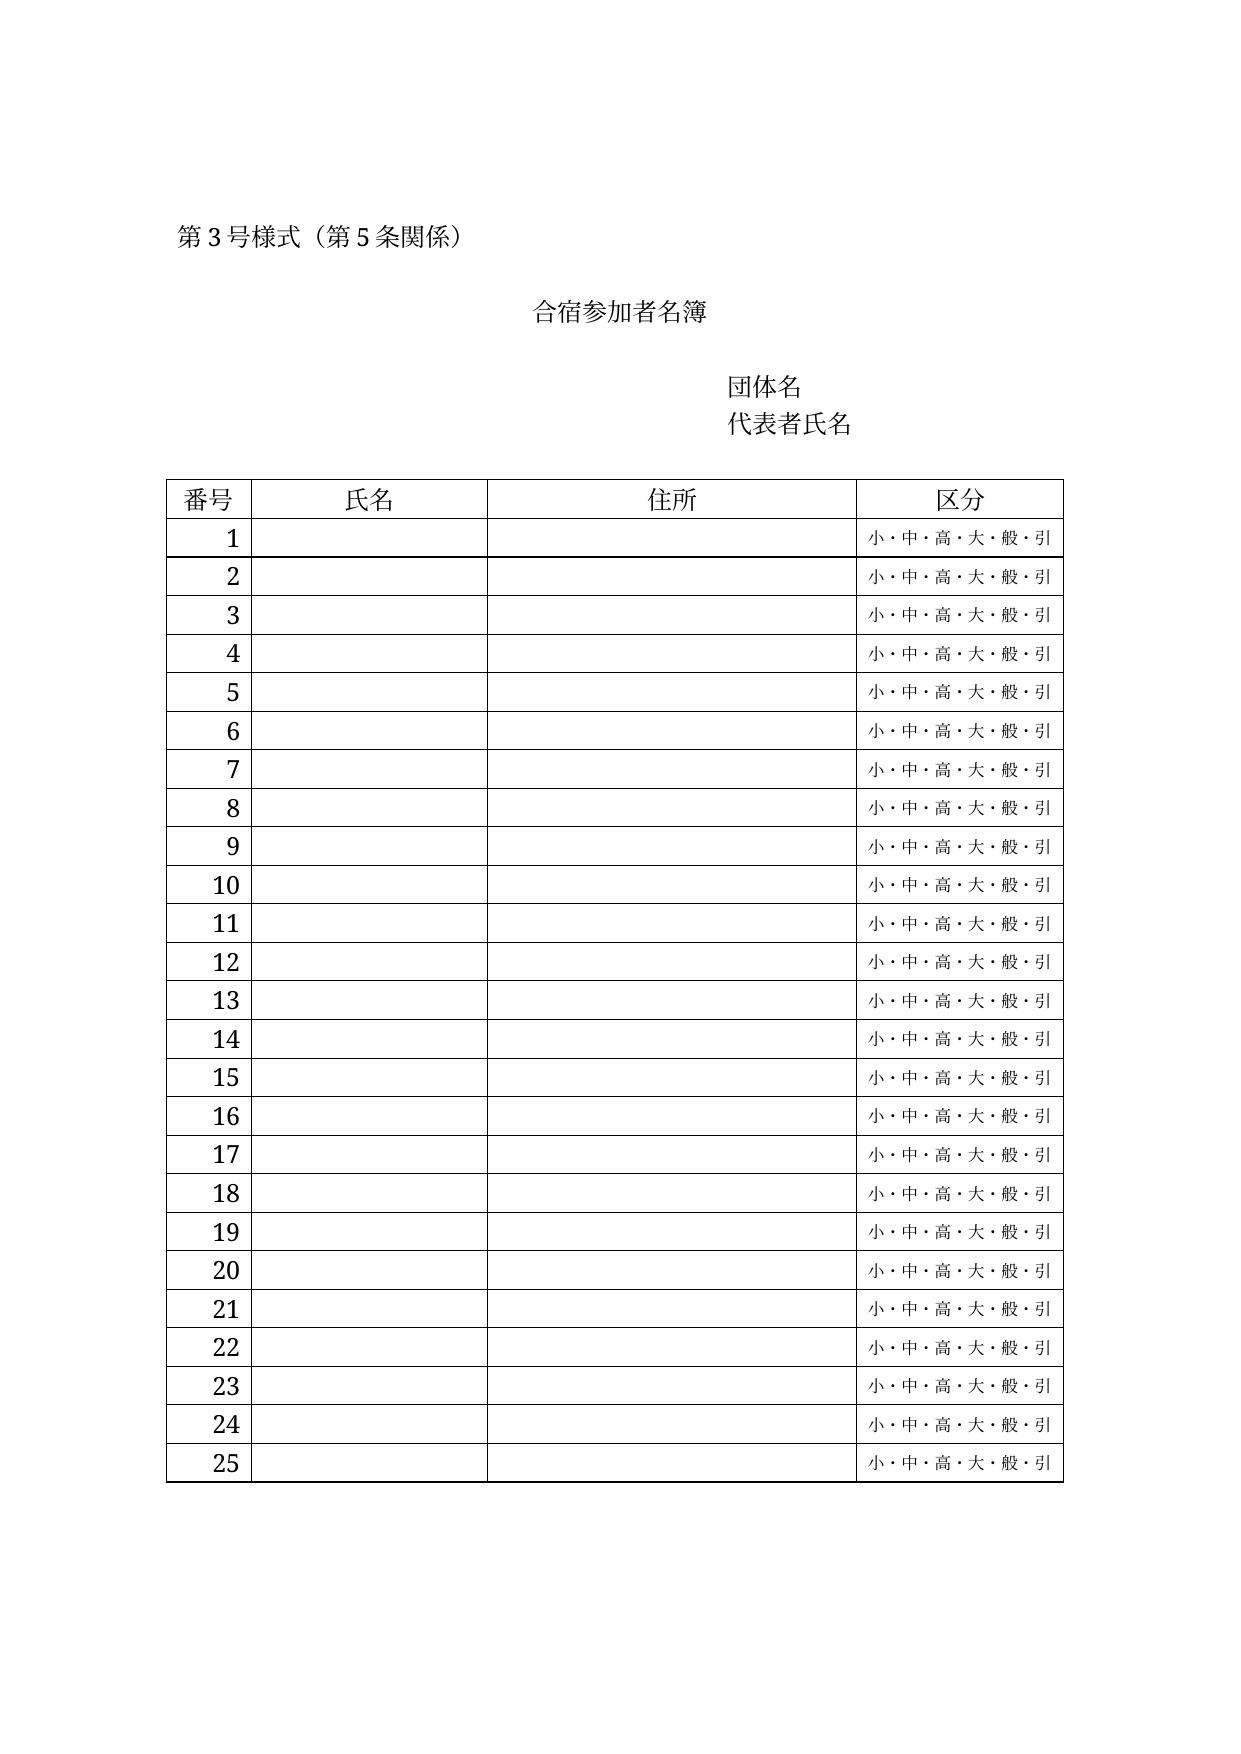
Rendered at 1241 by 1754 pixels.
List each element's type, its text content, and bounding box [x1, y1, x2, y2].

table_cell 3 [167, 596, 251, 633]
table_cell 小・中・高・大・般・引 [857, 1290, 1063, 1327]
table_cell [488, 519, 856, 556]
table_cell [488, 827, 856, 865]
table_header 住所 [488, 480, 856, 518]
table_cell 小・中・高・大・般・引 [857, 635, 1063, 672]
table_cell [252, 1174, 487, 1212]
table_cell 小・中・高・大・般・引 [857, 1213, 1063, 1250]
table_cell 13 [167, 981, 251, 1019]
table_cell 7 [167, 750, 251, 788]
table_cell [252, 981, 487, 1019]
table_cell [488, 596, 856, 633]
table_cell 小・中・高・大・般・引 [857, 750, 1063, 788]
table_cell 16 [167, 1097, 251, 1134]
table_cell [488, 712, 856, 749]
table_cell 6 [167, 712, 251, 749]
table_cell 小・中・高・大・般・引 [857, 1328, 1063, 1366]
table_cell [252, 1251, 487, 1289]
table_cell [252, 1213, 487, 1250]
table_cell [252, 1405, 487, 1443]
table_cell [252, 904, 487, 942]
table_cell [252, 1367, 487, 1404]
table_cell [252, 1020, 487, 1057]
table_cell 小・中・高・大・般・引 [857, 596, 1063, 633]
table_cell [252, 519, 487, 556]
table_cell 小・中・高・大・般・引 [857, 1059, 1063, 1096]
text 団体名 [177, 367, 1063, 404]
table_cell [488, 750, 856, 788]
table_header 氏名 [252, 480, 487, 518]
table_cell 20 [167, 1251, 251, 1289]
text 合宿参加者名簿 [177, 292, 1063, 329]
table_header 区分 [857, 480, 1063, 518]
table_cell 小・中・高・大・般・引 [857, 558, 1063, 595]
table_cell [252, 558, 487, 595]
table_cell [488, 1213, 856, 1250]
table_cell 2 [167, 558, 251, 595]
table_cell [488, 635, 856, 672]
table_cell [252, 596, 487, 633]
table_cell 19 [167, 1213, 251, 1250]
table_cell 小・中・高・大・般・引 [857, 1020, 1063, 1057]
table_cell [488, 1367, 856, 1404]
table_cell [488, 673, 856, 711]
table_cell [488, 1059, 856, 1096]
table_cell [488, 558, 856, 595]
table_cell 15 [167, 1059, 251, 1096]
table_cell [488, 1405, 856, 1443]
table_cell 11 [167, 904, 251, 942]
table_cell [252, 943, 487, 980]
table_cell 小・中・高・大・般・引 [857, 827, 1063, 865]
table_cell [488, 1251, 856, 1289]
table_cell 小・中・高・大・般・引 [857, 904, 1063, 942]
table_cell 小・中・高・大・般・引 [857, 981, 1063, 1019]
table_cell 小・中・高・大・般・引 [857, 866, 1063, 903]
table_cell 9 [167, 827, 251, 865]
table_cell 10 [167, 866, 251, 903]
table_cell [488, 1444, 856, 1481]
table_cell [488, 1328, 856, 1366]
table_cell 18 [167, 1174, 251, 1212]
table_header 番号 [167, 480, 251, 518]
table_cell 小・中・高・大・般・引 [857, 1251, 1063, 1289]
table_cell [252, 827, 487, 865]
table_cell 8 [167, 789, 251, 826]
table_cell [252, 635, 487, 672]
table_cell [252, 1136, 487, 1173]
table_cell 小・中・高・大・般・引 [857, 789, 1063, 826]
table_cell 小・中・高・大・般・引 [857, 1097, 1063, 1134]
table_cell 小・中・高・大・般・引 [857, 1367, 1063, 1404]
table_cell 25 [167, 1444, 251, 1481]
table_cell [252, 789, 487, 826]
table_cell [488, 1020, 856, 1057]
table_cell 23 [167, 1367, 251, 1404]
table_cell [252, 750, 487, 788]
table_cell [488, 1097, 856, 1134]
table_cell 22 [167, 1328, 251, 1366]
table_cell [488, 866, 856, 903]
table_cell 小・中・高・大・般・引 [857, 1174, 1063, 1212]
table_cell [252, 866, 487, 903]
table_cell 12 [167, 943, 251, 980]
table_cell [252, 1290, 487, 1327]
table_cell 17 [167, 1136, 251, 1173]
table_cell [252, 1328, 487, 1366]
table_cell 1 [167, 519, 251, 556]
table_cell [252, 1059, 487, 1096]
table_cell [488, 943, 856, 980]
table_cell 小・中・高・大・般・引 [857, 519, 1063, 556]
table_cell [252, 1097, 487, 1134]
table_cell [488, 1136, 856, 1173]
table_cell [488, 1174, 856, 1212]
table_cell [488, 981, 856, 1019]
table_cell 小・中・高・大・般・引 [857, 1405, 1063, 1443]
table_cell 14 [167, 1020, 251, 1057]
table_cell 24 [167, 1405, 251, 1443]
table_cell 小・中・高・大・般・引 [857, 1136, 1063, 1173]
text 代表者氏名 [177, 404, 1063, 442]
table_cell [252, 1444, 487, 1481]
table_cell 小・中・高・大・般・引 [857, 943, 1063, 980]
table_cell [252, 712, 487, 749]
table_cell 4 [167, 635, 251, 672]
table_cell [488, 1290, 856, 1327]
table_cell [488, 904, 856, 942]
text 第3号様式（第5条関係） [177, 217, 1063, 254]
table_cell 小・中・高・大・般・引 [857, 673, 1063, 711]
table_cell 小・中・高・大・般・引 [857, 712, 1063, 749]
table_cell 小・中・高・大・般・引 [857, 1444, 1063, 1481]
table_cell [252, 673, 487, 711]
table_cell [488, 789, 856, 826]
table_cell 21 [167, 1290, 251, 1327]
table_cell 5 [167, 673, 251, 711]
